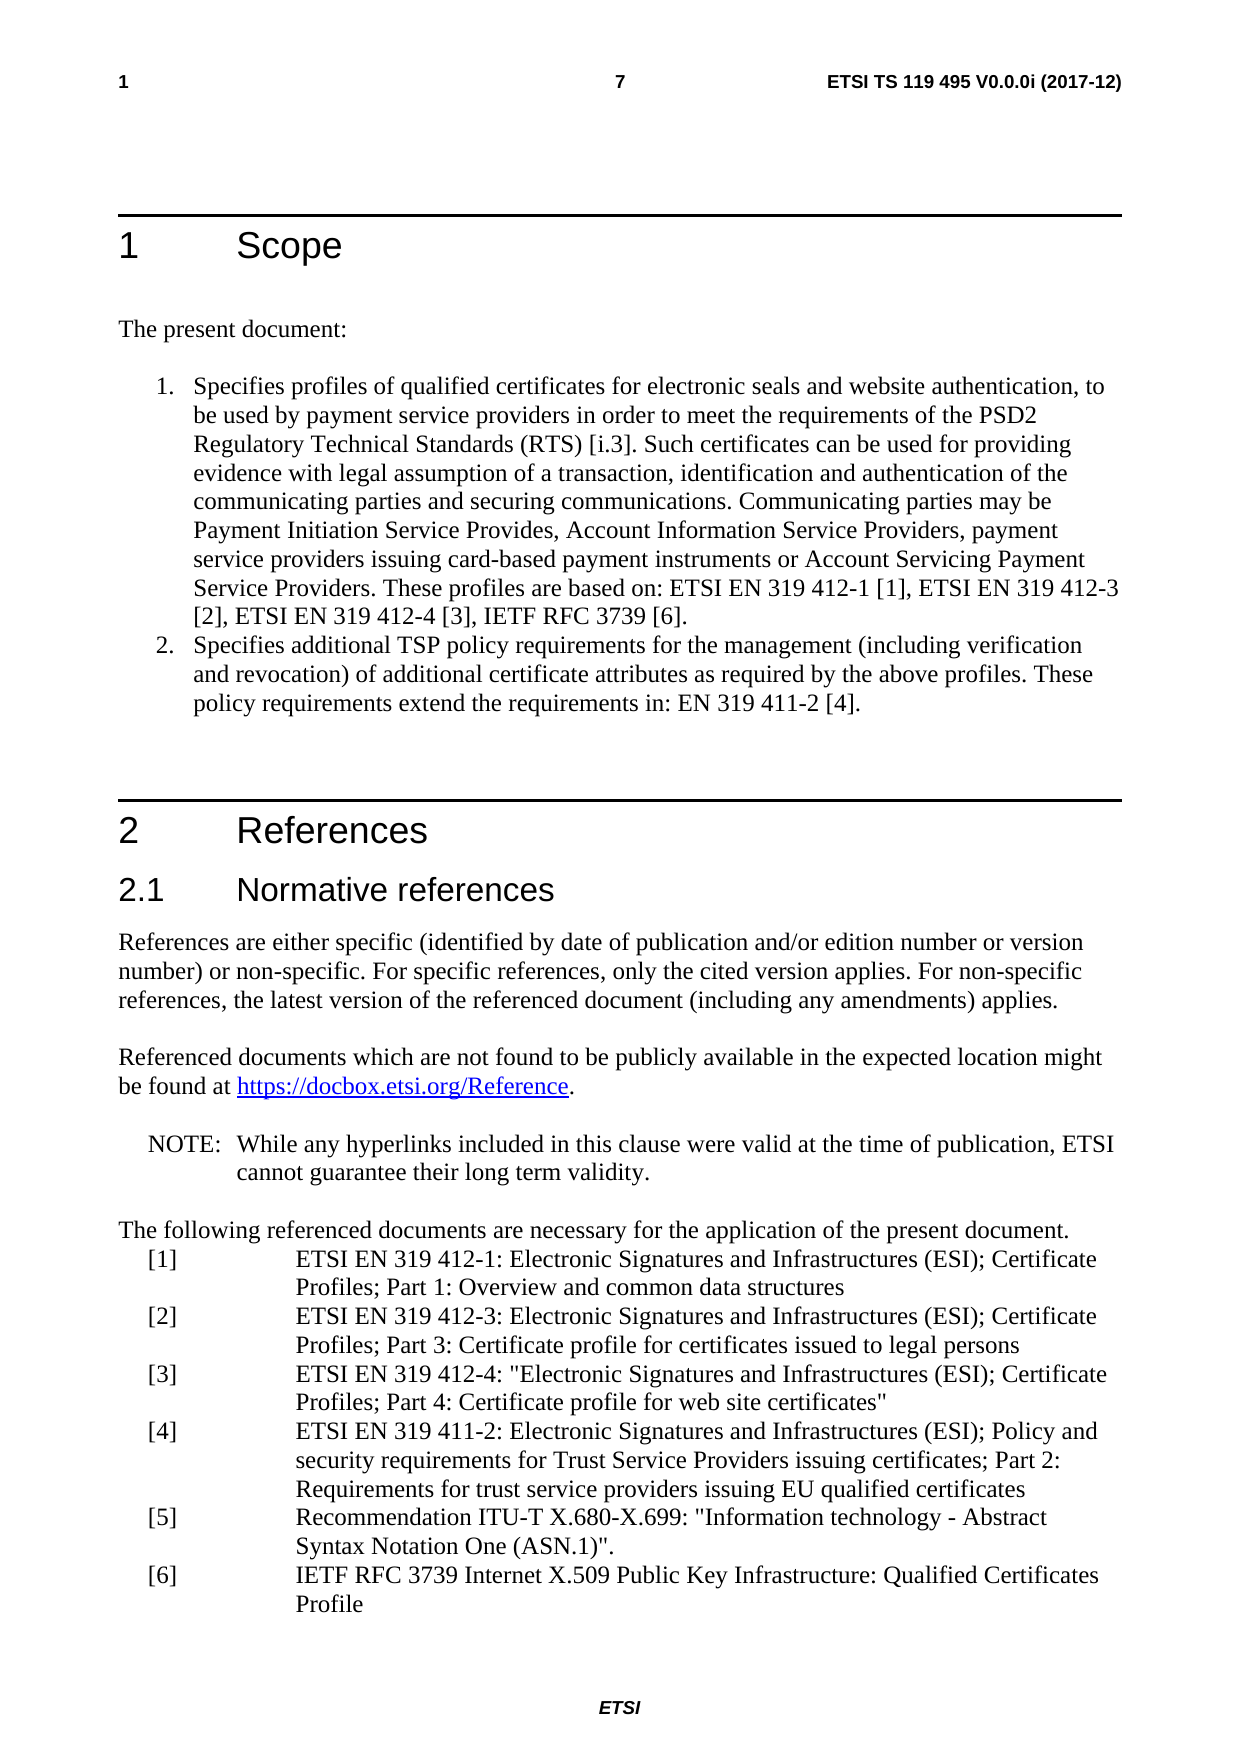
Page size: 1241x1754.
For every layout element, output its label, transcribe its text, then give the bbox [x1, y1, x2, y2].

text [1] ETSI EN 319 412-1: Electronic Signatures and Infrastructures (ESI); Certificate Profiles; Part 1: Overview and common data structures [148, 1244, 1122, 1301]
subtitle 2 References [118, 802, 1122, 851]
list Specifies profiles of qualified certificates for electronic seals and website authentication, to be used by payment service providers in order to meet the requirements of the PSD2 Regulatory Technical Standards (RTS) [i.3]. Such certificates can be used for providing evidence with legal assumption of a transaction, identification and authentication of the communicating parties and securing communications. Communicating parties may be Payment Initiation Service Provides, Account Information Service Providers, payment service providers issuing card-based payment instruments or Account Servicing Payment Service Providers. These profiles are based on: ETSI EN 319 412-1 [1], ETSI EN 319 412-3 [2], ETSI EN 319 412-4 [3], IETF RFC 3739 [6]. [156, 371, 1122, 630]
text Referenced documents which are not found to be publicly available in the expected location might be found at https://docbox.etsi.org/Reference. [118, 1042, 1122, 1100]
text [5] Recommendation ITU-T X.680-X.699: "Information technology - Abstract Syntax Notation One (ASN.1)". [148, 1502, 1122, 1560]
text The following referenced documents are necessary for the application of the present document. [118, 1215, 1122, 1244]
list Specifies additional TSP policy requirements for the management (including verification and revocation) of additional certificate attributes as required by the above profiles. These policy requirements extend the requirements in: EN 319 411-2 [4]. [156, 630, 1122, 716]
text [6] IETF RFC 3739 Internet X.509 Public Key Infrastructure: Qualified Certificates Profile [148, 1560, 1122, 1617]
subtitle 2.1 Normative references [118, 870, 1122, 909]
text The present document: [118, 314, 1122, 343]
text NOTE: While any hyperlinks included in this clause were valid at the time of publication, ETSI cannot guarantee their long term validity. [148, 1129, 1122, 1186]
text [2] ETSI EN 319 412-3: Electronic Signatures and Infrastructures (ESI); Certificate Profiles; Part 3: Certificate profile for certificates issued to legal persons [148, 1301, 1122, 1359]
text References are either specific (identified by date of publication and/or edition number or version number) or non-specific. For specific references, only the cited version applies. For non-specific references, the latest version of the referenced document (including any amendments) applies. [118, 927, 1122, 1014]
text [4] ETSI EN 319 411-2: Electronic Signatures and Infrastructures (ESI); Policy and security requirements for Trust Service Providers issuing certificates; Part 2: Requirements for trust service providers issuing EU qualified certificates [148, 1416, 1122, 1502]
subtitle 1 Scope [118, 217, 1122, 266]
text [3] ETSI EN 319 412-4: "Electronic Signatures and Infrastructures (ESI); Certificate Profiles; Part 4: Certificate profile for web site certificates" [148, 1359, 1122, 1416]
